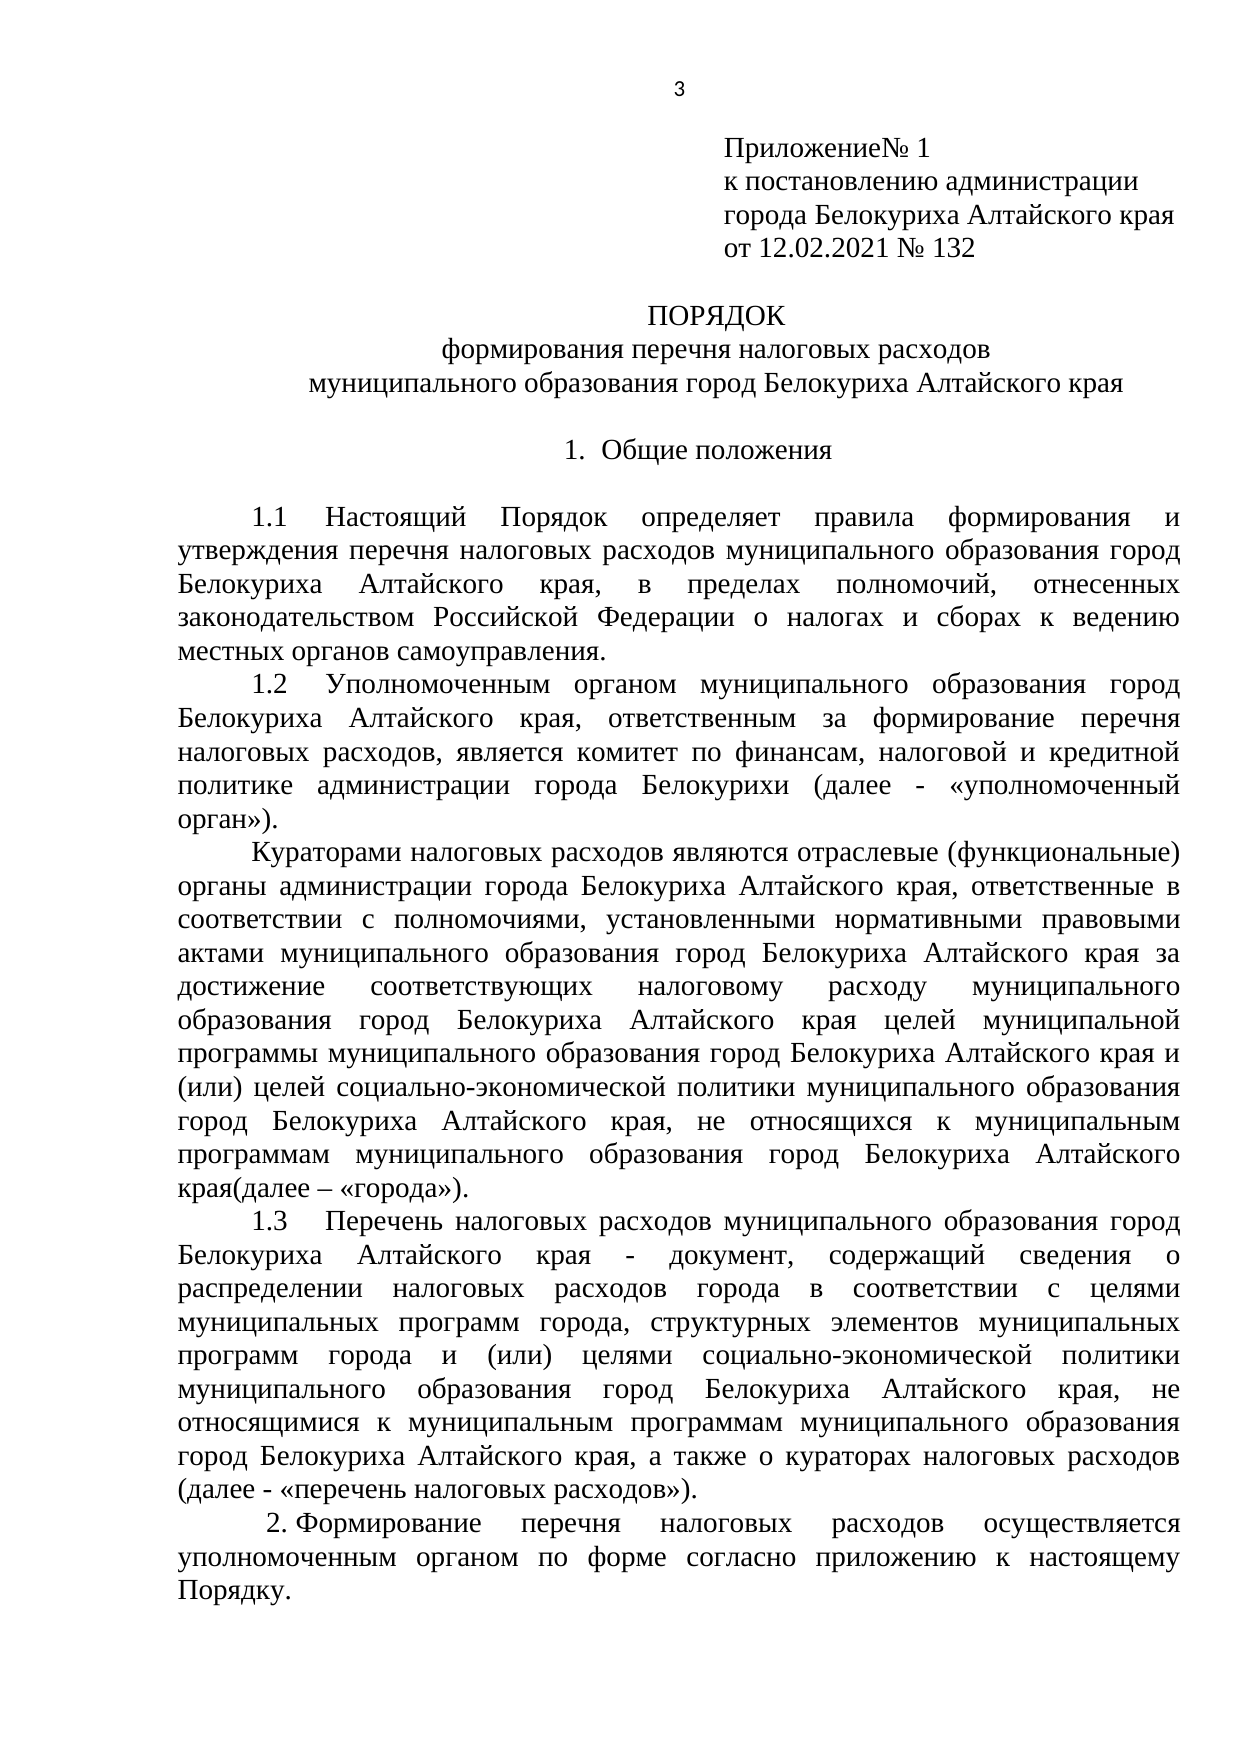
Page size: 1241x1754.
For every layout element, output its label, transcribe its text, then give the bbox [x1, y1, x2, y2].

text от 12.02.2021 № 132 [723, 231, 1181, 264]
text к постановлению администрации [723, 163, 1181, 197]
list Формирование перечня налоговых расходов осуществляется уполномоченным органом по форме согласно приложению к настоящему Порядку. [177, 1505, 1181, 1606]
text ПОРЯДОК [177, 298, 1181, 331]
text формирования перечня налоговых расходов [177, 331, 1181, 365]
text города Белокуриха Алтайского края [723, 197, 1181, 231]
list Настоящий Порядок определяет правила формирования и утверждения перечня налоговых расходов муниципального образования город Белокуриха Алтайского края, в пределах полномочий, отнесенных законодательством Российской Федерации о налогах и сборах к ведению местных органов самоуправления. [177, 499, 1181, 667]
text Приложение№ 1 [723, 130, 1181, 163]
list Общие положения [215, 432, 1181, 465]
list Уполномоченным органом муниципального образования город Белокуриха Алтайского края, ответственным за формирование перечня налоговых расходов, является комитет по финансам, налоговой и кредитной политике администрации города Белокурихи (далее - «уполномоченный орган»). [177, 667, 1181, 834]
text Кураторами налоговых расходов являются отраслевые (функциональные) органы администрации города Белокуриха Алтайского края, ответственные в соответствии с полномочиями, установленными нормативными правовыми актами муниципального образования город Белокуриха Алтайского края за достижение соответствующих налоговому расходу муниципального образования город Белокуриха Алтайского края целей муниципальной программы муниципального образования город Белокуриха Алтайского края и (или) целей социально-экономической политики муниципального образования город Белокуриха Алтайского края, не относящихся к муниципальным программам муниципального образования город Белокуриха Алтайского края(далее – «города»). [177, 834, 1181, 1203]
list Перечень налоговых расходов муниципального образования город Белокуриха Алтайского края - документ, содержащий сведения о распределении налоговых расходов города в соответствии с целями муниципальных программ города, структурных элементов муниципальных программ города и (или) целями социально-экономической политики муниципального образования город Белокуриха Алтайского края, не относящимися к муниципальным программам муниципального образования город Белокуриха Алтайского края, а также о кураторах налоговых расходов (далее - «перечень налоговых расходов»). [177, 1203, 1181, 1505]
text муниципального образования город Белокуриха Алтайского края [177, 365, 1181, 398]
